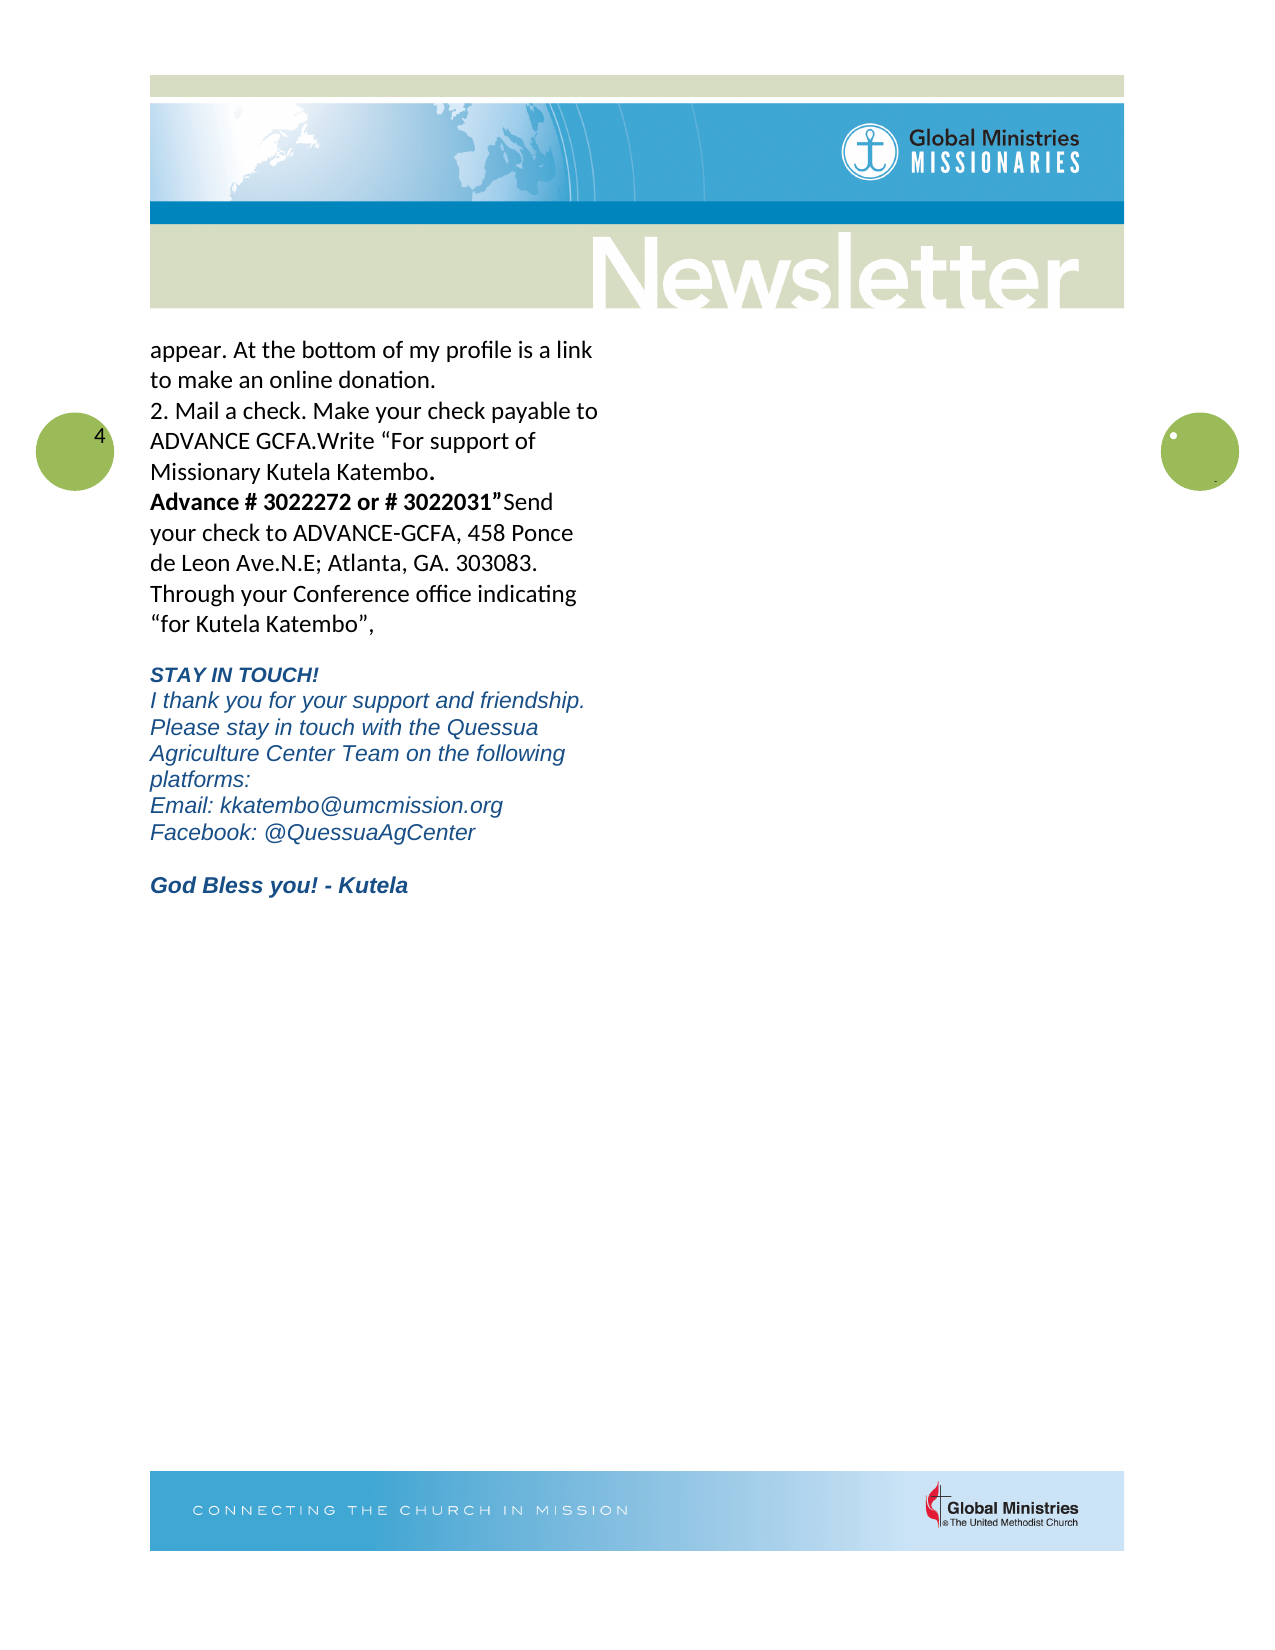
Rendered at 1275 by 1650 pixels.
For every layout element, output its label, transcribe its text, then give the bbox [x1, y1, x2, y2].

text STAY IN TOUCH! [150, 663, 600, 687]
text Email: kkatembo@umcmission.org [150, 792, 600, 819]
text Facebook: @QuessuaAgCenter [150, 819, 600, 845]
text 2. Mail a check. Make your check payable to ADVANCE GCFA.Write “For support of Missionary Kutela Katembo. [150, 395, 600, 487]
text I thank you for your support and friendship. Please stay in touch with the Quessua [150, 687, 600, 740]
picture [150, 1471, 1125, 1551]
text Advance # 3022272 or # 3022031”Send your check to ADVANCE-GCFA, 458 Ponce de Leon Ave.N.E; Atlanta, GA. 303083. Through your Conference office indicating “for Kutela Katembo”, [150, 487, 600, 639]
text God Bless you! - Kutela [150, 872, 600, 898]
text Agriculture Center Team on the following platforms: [150, 740, 600, 792]
picture [150, 225, 1125, 310]
picture [150, 75, 1125, 201]
